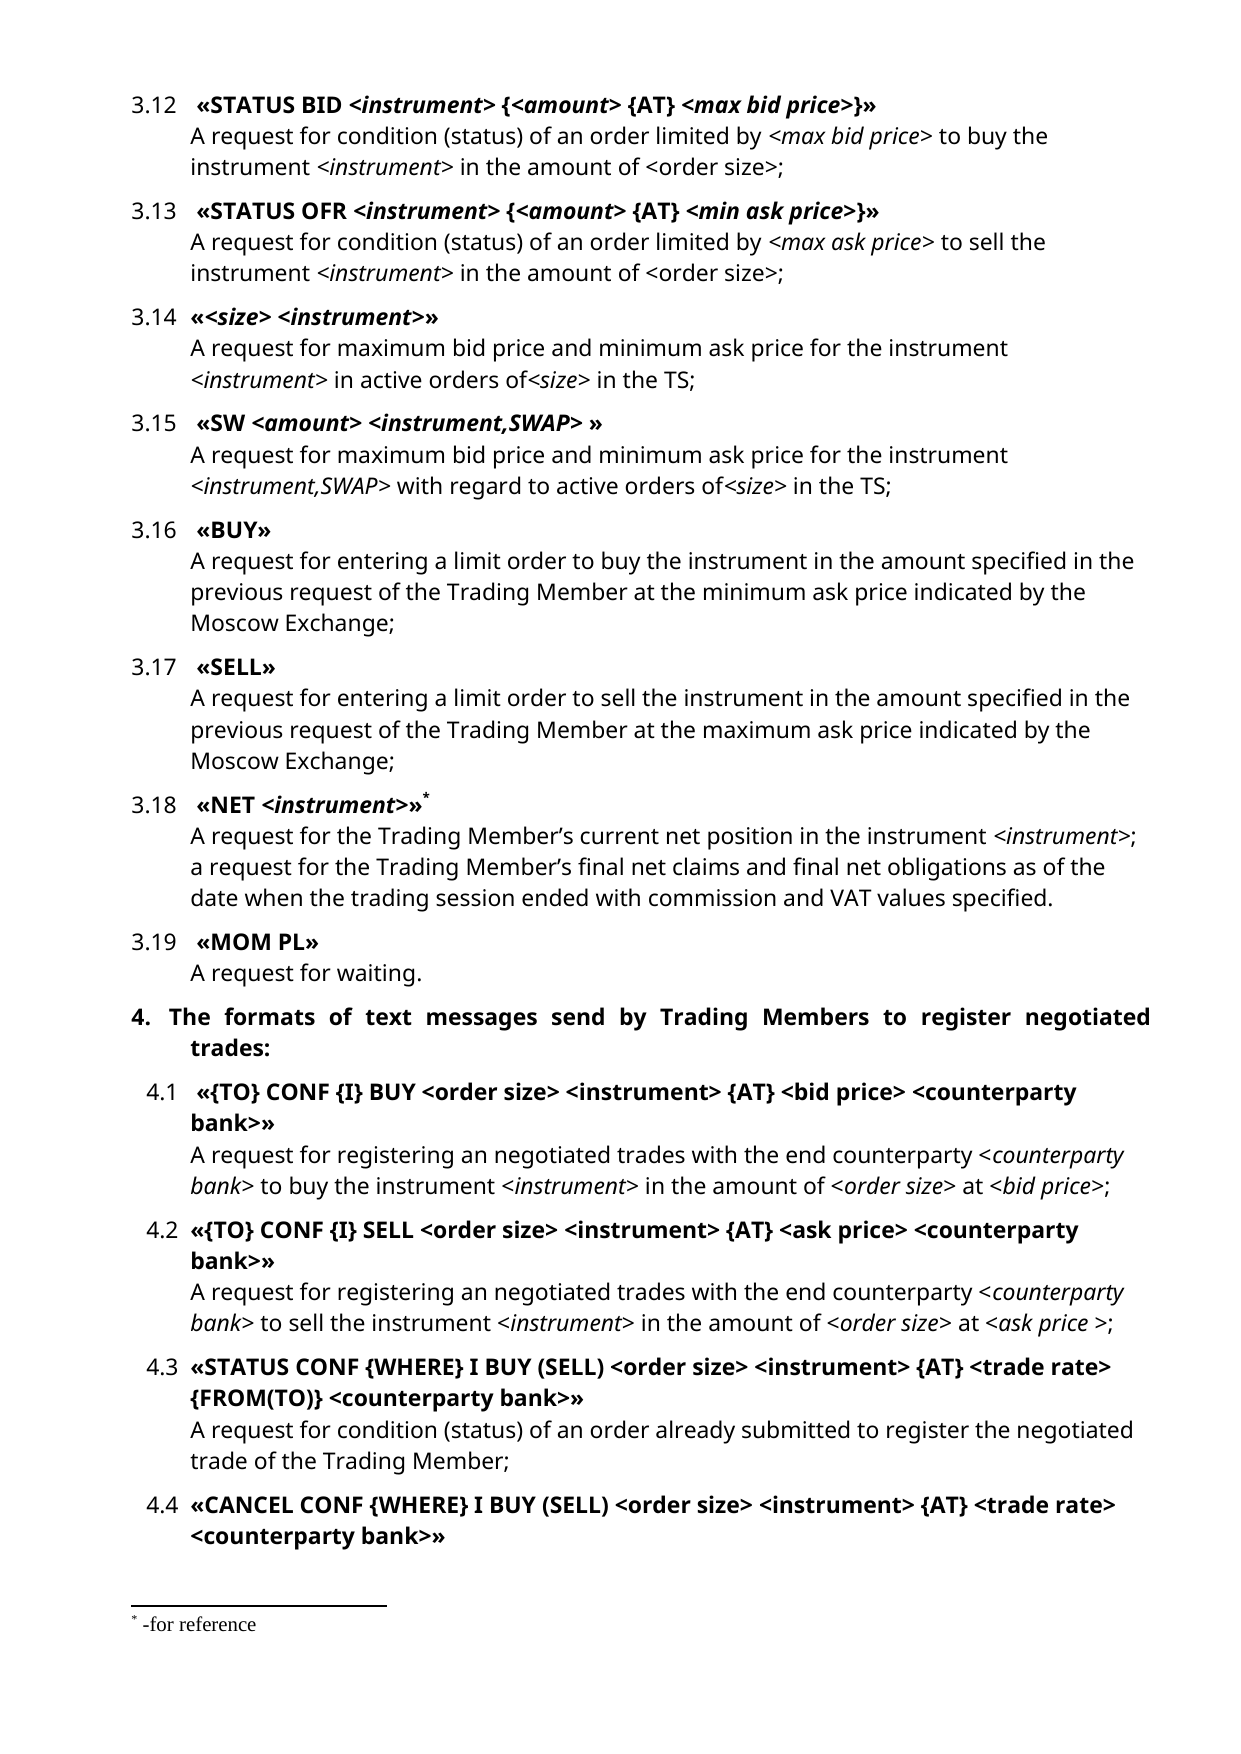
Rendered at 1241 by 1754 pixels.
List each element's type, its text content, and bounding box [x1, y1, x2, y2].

list «<size> <instrument>» [131, 301, 1152, 332]
list A request for condition (status) of an order already submitted to register the negotiated trade of the Trading Member; [190, 1414, 1152, 1476]
list A request for maximum bid price and minimum ask price for the instrument <instrument,SWAP> with regard to active orders of<size> in the TS; [190, 439, 1152, 501]
list «MOM PL» [131, 926, 1152, 957]
list The formats of text messages send by Trading Members to register negotiated trades: [131, 1001, 1152, 1064]
list «SW <amount> <instrument,SWAP> » [131, 407, 1152, 439]
list «SELL» [131, 651, 1152, 682]
text A request for entering a limit order to sell the instrument in the amount specified in the previous request of the Trading Member at the maximum ask price indicated by the Moscow Exchange; [190, 682, 1152, 776]
text A request for registering an negotiated trades with the end counterparty <counterparty bank> to buy the instrument <instrument> in the amount of <order size> at <bid price>; [190, 1139, 1152, 1201]
list «STATUS OFR <instrument> {<amount> {AT} <min ask price>}» [131, 195, 1152, 226]
list «STATUS BID <instrument> {<amount> {AT} <max bid price>}» [131, 89, 1152, 120]
text A request for registering an negotiated trades with the end counterparty <counterparty bank> to sell the instrument <instrument> in the amount of <order size> at <ask price >; [190, 1276, 1152, 1339]
list A request for maximum bid price and minimum ask price for the instrument <instrument> in active orders of<size> in the TS; [190, 332, 1152, 395]
text A request for the Trading Member’s current net position in the instrument <instrument>; a request for the Trading Member’s final net claims and final net obligations as of the date when the trading session ended with commission and VAT values specified. [190, 820, 1152, 914]
list «CANCEL CONF {WHERE} I BUY (SELL) <order size> <instrument> {AT} <trade rate> <counterparty bank>» [146, 1489, 1152, 1551]
list A request for condition (status) of an order limited by <max bid price> to buy the instrument <instrument> in the amount of <order size>; [190, 120, 1152, 182]
text A request for waiting. [190, 957, 1152, 989]
list A request for condition (status) of an order limited by <max ask price> to sell the instrument <instrument> in the amount of <order size>; [190, 226, 1152, 289]
list «NET <instrument>» [131, 789, 1152, 820]
list «STATUS CONF {WHERE} I BUY (SELL) <order size> <instrument> {AT} <trade rate> {FROM(TO)} <counterparty bank>» [146, 1351, 1152, 1414]
list «{TO} CONF {I} BUY <order size> <instrument> {AT} <bid price> <counterparty bank>» [146, 1076, 1152, 1139]
list «BUY» [131, 514, 1152, 545]
list A request for entering a limit order to buy the instrument in the amount specified in the previous request of the Trading Member at the minimum ask price indicated by the Moscow Exchange; [190, 545, 1152, 639]
list «{TO} CONF {I} SELL <order size> <instrument> {AT} <ask price> <counterparty bank>» [146, 1214, 1152, 1276]
